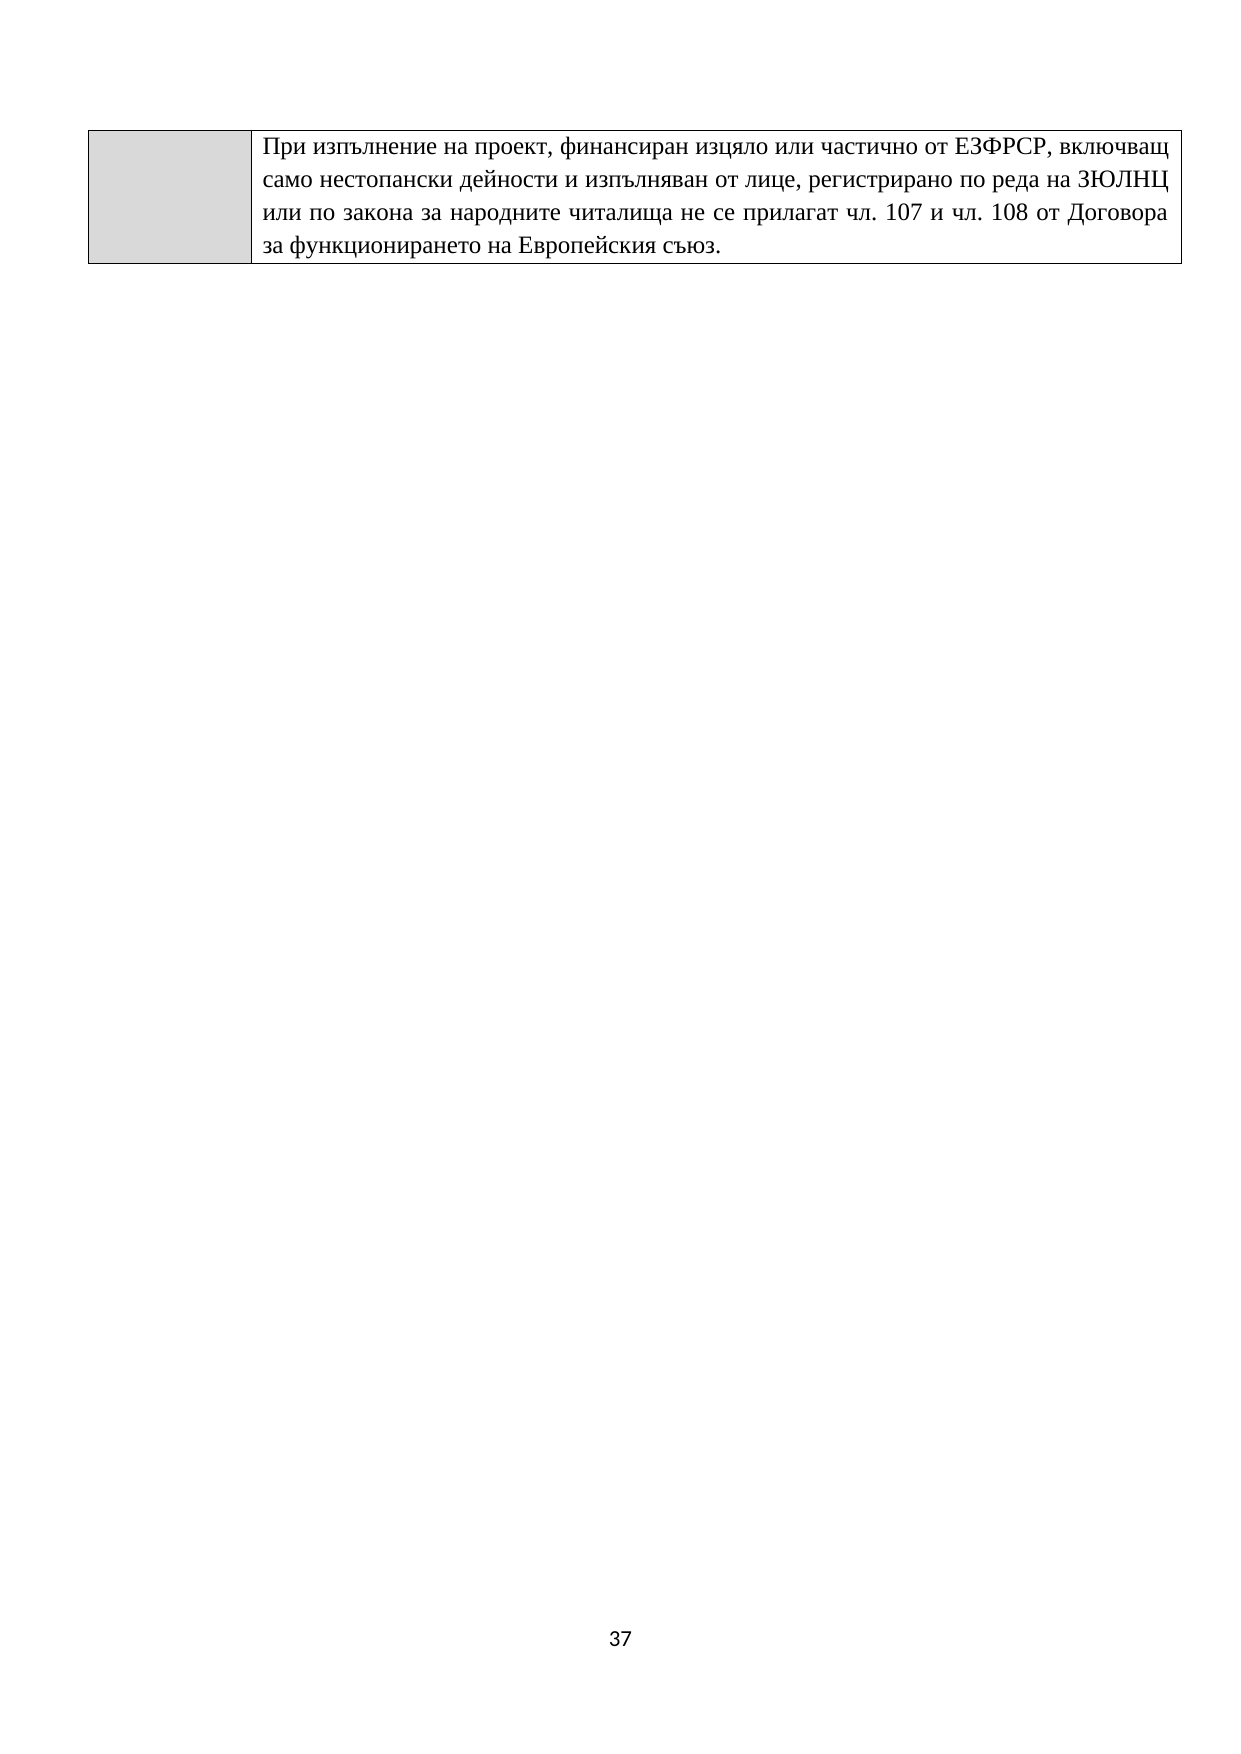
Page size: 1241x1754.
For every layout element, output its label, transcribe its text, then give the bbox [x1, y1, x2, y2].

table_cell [252, 131, 1181, 263]
table_cell Държавни помощи [89, 131, 251, 263]
